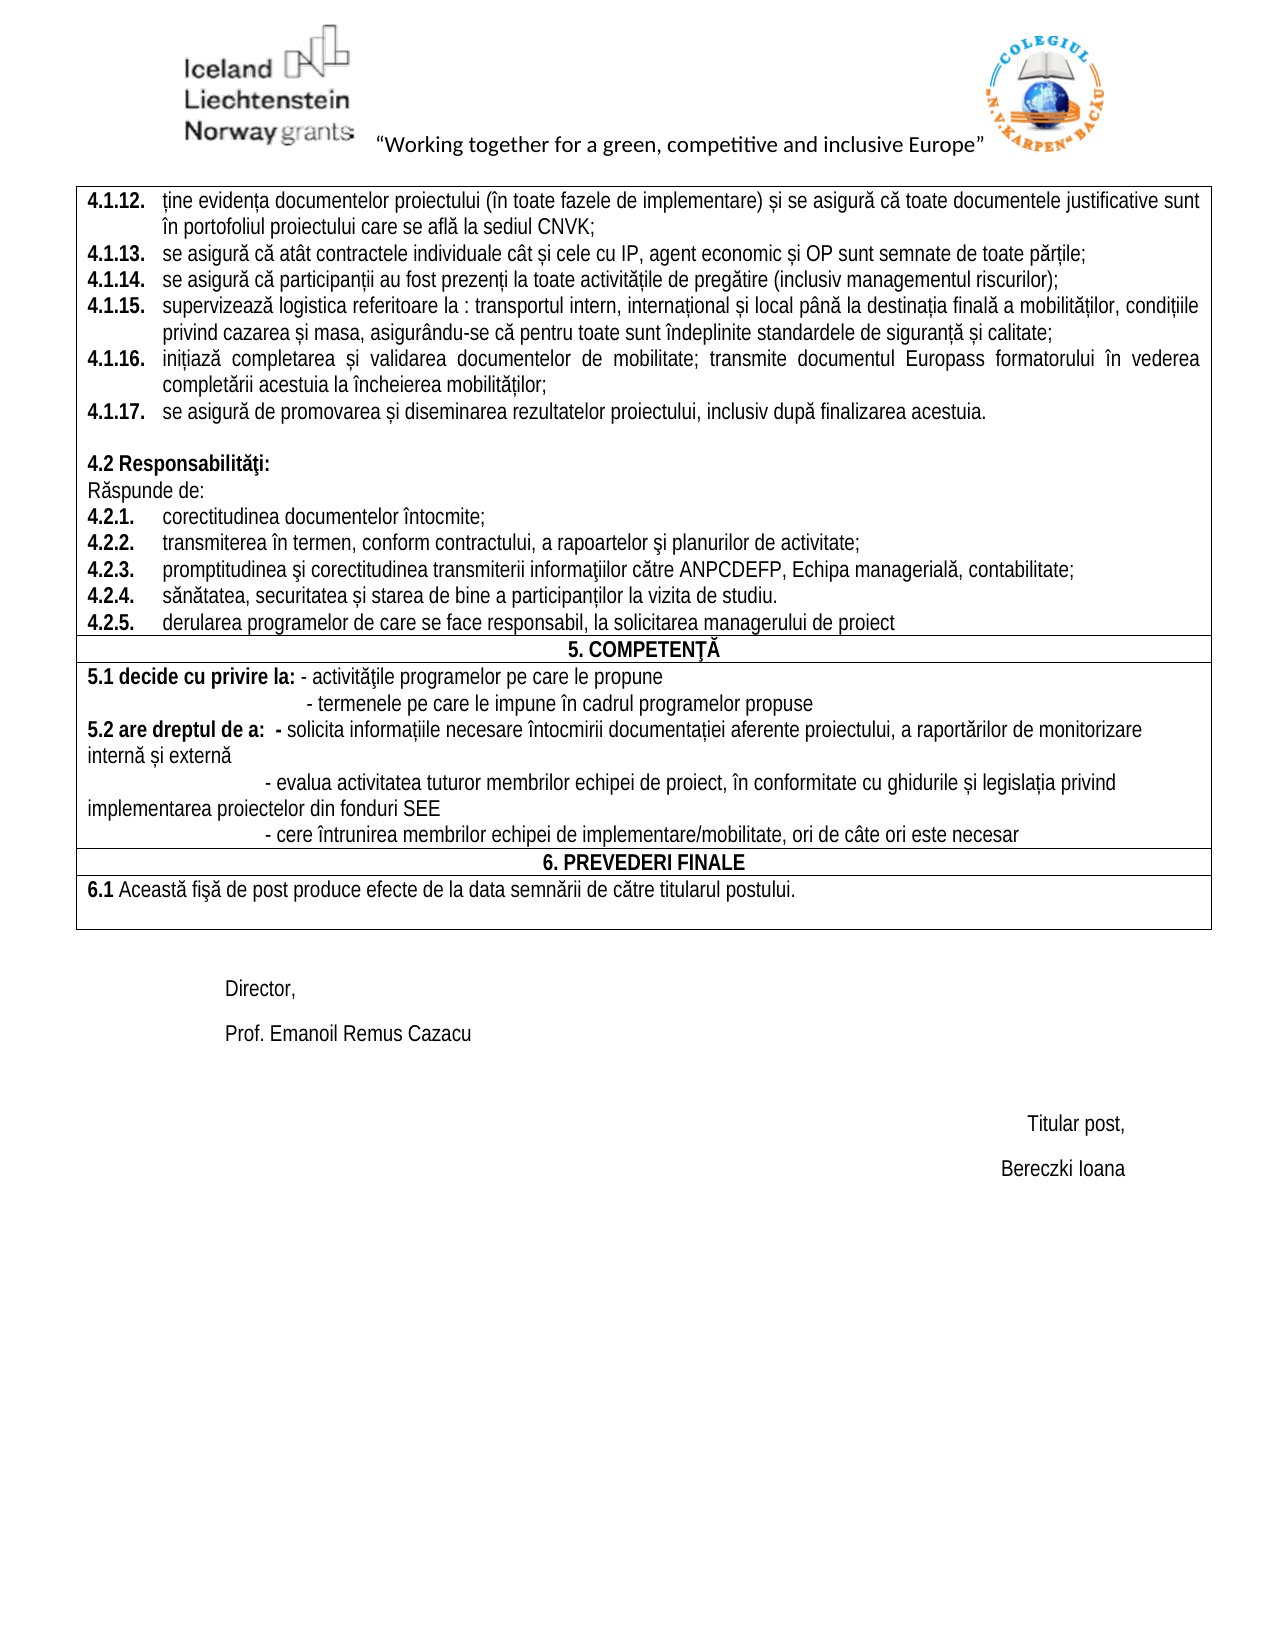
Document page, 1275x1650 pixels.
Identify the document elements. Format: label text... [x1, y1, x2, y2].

table_cell 6.1 Această fişă de post produce efecte de la data semnării de către titularul postului. [77, 876, 1211, 929]
picture [168, 0, 370, 152]
text Titular post, [150, 1110, 1125, 1137]
text Bereczki Ioana [150, 1155, 1125, 1182]
text Director, [150, 975, 1125, 1001]
picture [985, 36, 1107, 152]
text Prof. Emanoil Remus Cazacu [150, 1020, 1125, 1046]
table_cell 5.1 decide cu privire la: - activităţile programelor pe care le propune - termenele pe care le impune în cadrul programelor propuse 5.2 are dreptul de a: - solicita informațiile necesare întocmirii documentației aferente proiectului, a raportărilor de monitorizare internă și externă - evalua activitatea tuturor membrilor echipei de proiect, în conformitate cu ghidurile și legislația privind implementarea proiectelor din fonduri SEE - cere întrunirea membrilor echipei de implementare/mobilitate, ori de câte ori este necesar [77, 663, 1211, 848]
table_cell 6. PREVEDERI FINALE [77, 849, 1211, 875]
table_cell 5. COMPETENŢĂ [77, 636, 1211, 662]
